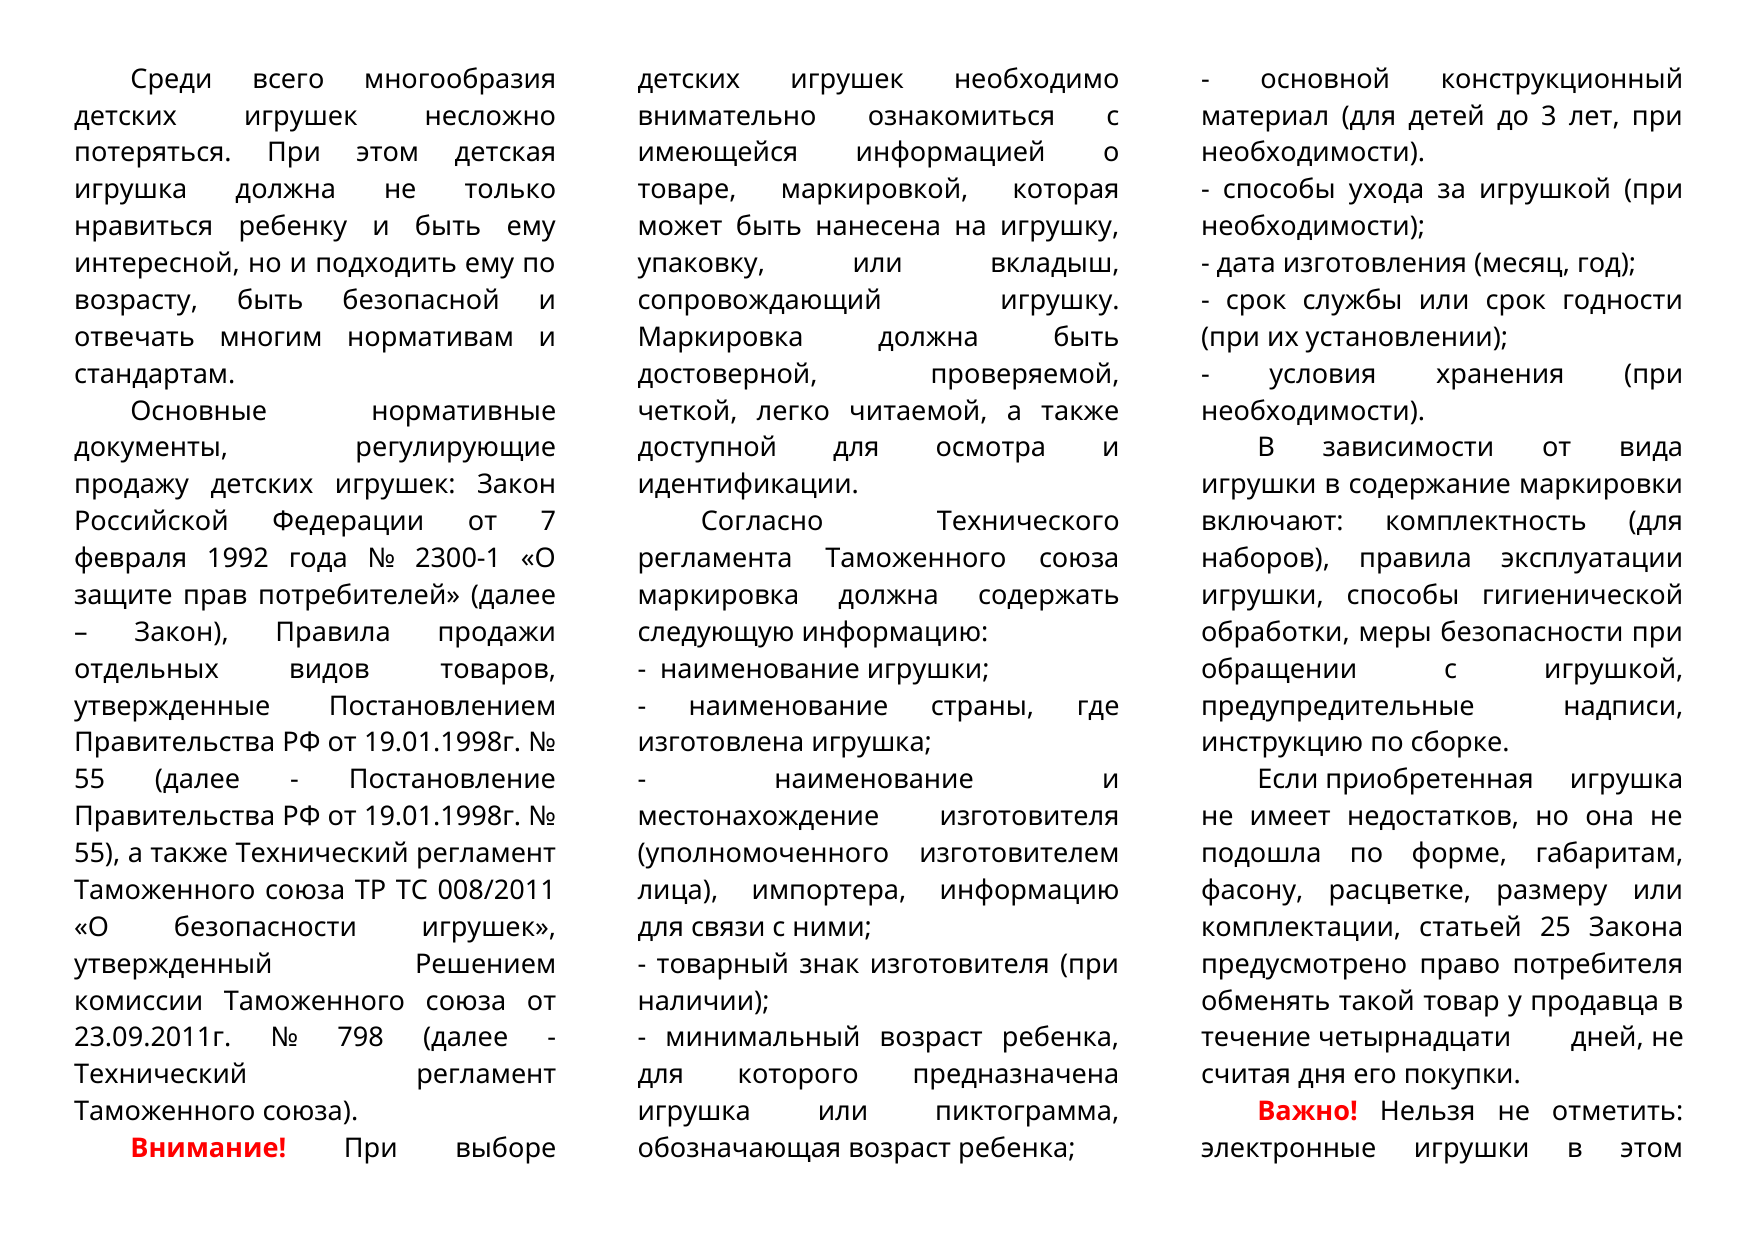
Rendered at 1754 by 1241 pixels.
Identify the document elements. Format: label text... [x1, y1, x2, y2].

text - товарный знак изготовителя (при наличии); [637, 944, 1120, 1018]
text - дата изготовления (месяц, год); [1201, 243, 1683, 280]
text Внимание! При выборе детских игрушек необходимо внимательно ознакомиться с имеющейся информацией о товаре, маркировкой, которая может быть нанесена на игрушку, упаковку, или вкладыш, сопровождающий игрушку. Маркировка должна быть достоверной, проверяемой, четкой, легко читаемой, а также доступной для осмотра и идентификации. [637, 59, 1120, 502]
text - минимальный возраст ребенка, для которого предназначена игрушка или пиктограмма, обозначающая возраст ребенка; [637, 1018, 1120, 1165]
text - условия хранения (при необходимости). [1201, 354, 1683, 428]
text - наименование страны, где изготовлена игрушка; [637, 686, 1120, 760]
text - наименование игрушки; [637, 649, 1120, 686]
text - способы ухода за игрушкой (при необходимости); [1201, 170, 1683, 243]
text - срок службы или срок годности (при их установлении); [1201, 280, 1683, 354]
text - наименование и местонахождение изготовителя (уполномоченного изготовителем лица), импортера, информацию для связи с ними; [637, 760, 1120, 944]
text Среди всего многообразия детских игрушек несложно потеряться. При этом детская игрушка должна не только нравиться ребенку и быть ему интересной, но и подходить ему по возрасту, быть безопасной и отвечать многим нормативам и стандартам. [74, 59, 556, 391]
text - основной конструкционный материал (для детей до 3 лет, при необходимости). [1201, 59, 1683, 170]
text Основные нормативные документы, регулирующие продажу детских игрушек: Закон Российской Федерации от 7 февраля 1992 года № 2300-1 «О защите прав потребителей» (далее – Закон), Правила продажи отдельных видов товаров, утвержденные Постановлением Правительства РФ от 19.01.1998г. № 55 (далее - Постановление Правительства РФ от 19.01.1998г. № 55), а также Технический регламент Таможенного союза ТР ТС 008/2011 «О безопасности игрушек», утвержденный Решением комиссии Таможенного союза от 23.09.2011г. № 798 (далее - Технический регламент Таможенного союза). [74, 391, 556, 1128]
text Если приобретенная игрушка не имеет недостатков, но она не подошла по форме, габаритам, фасону, расцветке, размеру или комплектации, статьей 25 Закона предусмотрено право потребителя обменять такой товар у продавца в течение четырнадцати дней, не считая дня его покупки. [1201, 760, 1683, 1092]
text В зависимости от вида игрушки в содержание маркировки включают: комплектность (для наборов), правила эксплуатации игрушки, способы гигиенической обработки, меры безопасности при обращении с игрушкой, предупредительные надписи, инструкцию по сборке. [1201, 428, 1683, 760]
text Согласно Технического регламента Таможенного союза маркировка должна содержать следующую информацию: [637, 502, 1120, 649]
